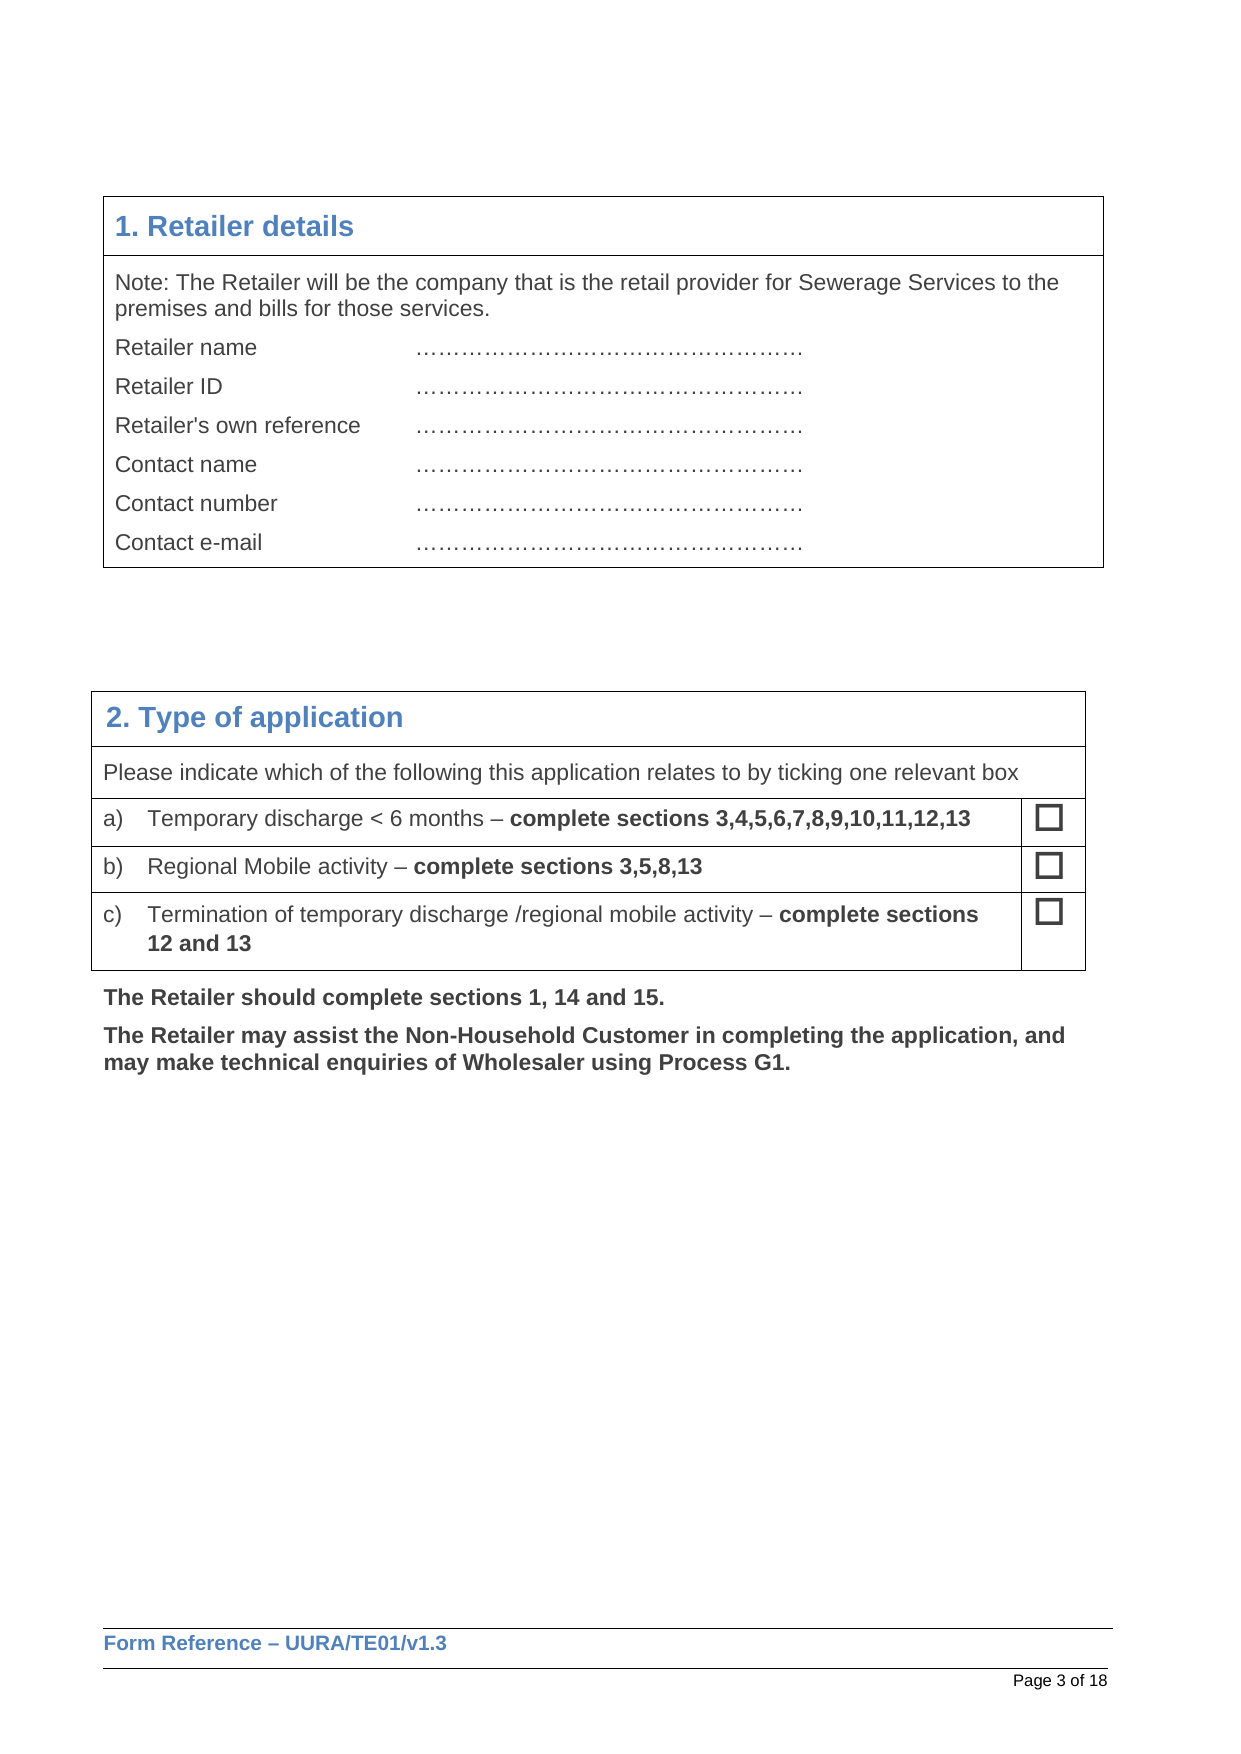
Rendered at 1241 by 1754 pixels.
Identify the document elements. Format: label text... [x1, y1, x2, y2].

text The Retailer should complete sections 1, 14 and 15. [103, 775, 1108, 1010]
table_cell Regional Mobile activity – complete sections 3,5,8,13 [92, 847, 1021, 892]
table_cell Temporary discharge < 6 months – complete sections 3,4,5,6,7,8,9,10,11,12,13 [92, 799, 1021, 846]
text The Retailer may assist the Non-Household Customer in completing the application, and may make technical enquiries of Wholesaler using Process G1. [103, 1022, 1108, 1075]
table_cell [1022, 847, 1085, 892]
table_cell [1022, 799, 1085, 846]
table_header 2. Type of application [92, 692, 1085, 746]
table_header 1. Retailer details [104, 197, 1103, 255]
table_cell [1022, 893, 1085, 970]
table_cell Please indicate which of the following this application relates to by ticking one relevant box [92, 747, 1085, 798]
table_cell Termination of temporary discharge /regional mobile activity – complete sections 12 and 13 [92, 893, 1021, 970]
table_cell Note: The Retailer will be the company that is the retail provider for Sewerage Services to the premises and bills for those services. Retailer name …………………………………………… Retailer ID …………………………………………… Retailer's own reference …………………………………………… Contact name …………………………………………… Contact number …………………………………………… Contact e-mail …………………………………………… [104, 256, 1103, 567]
